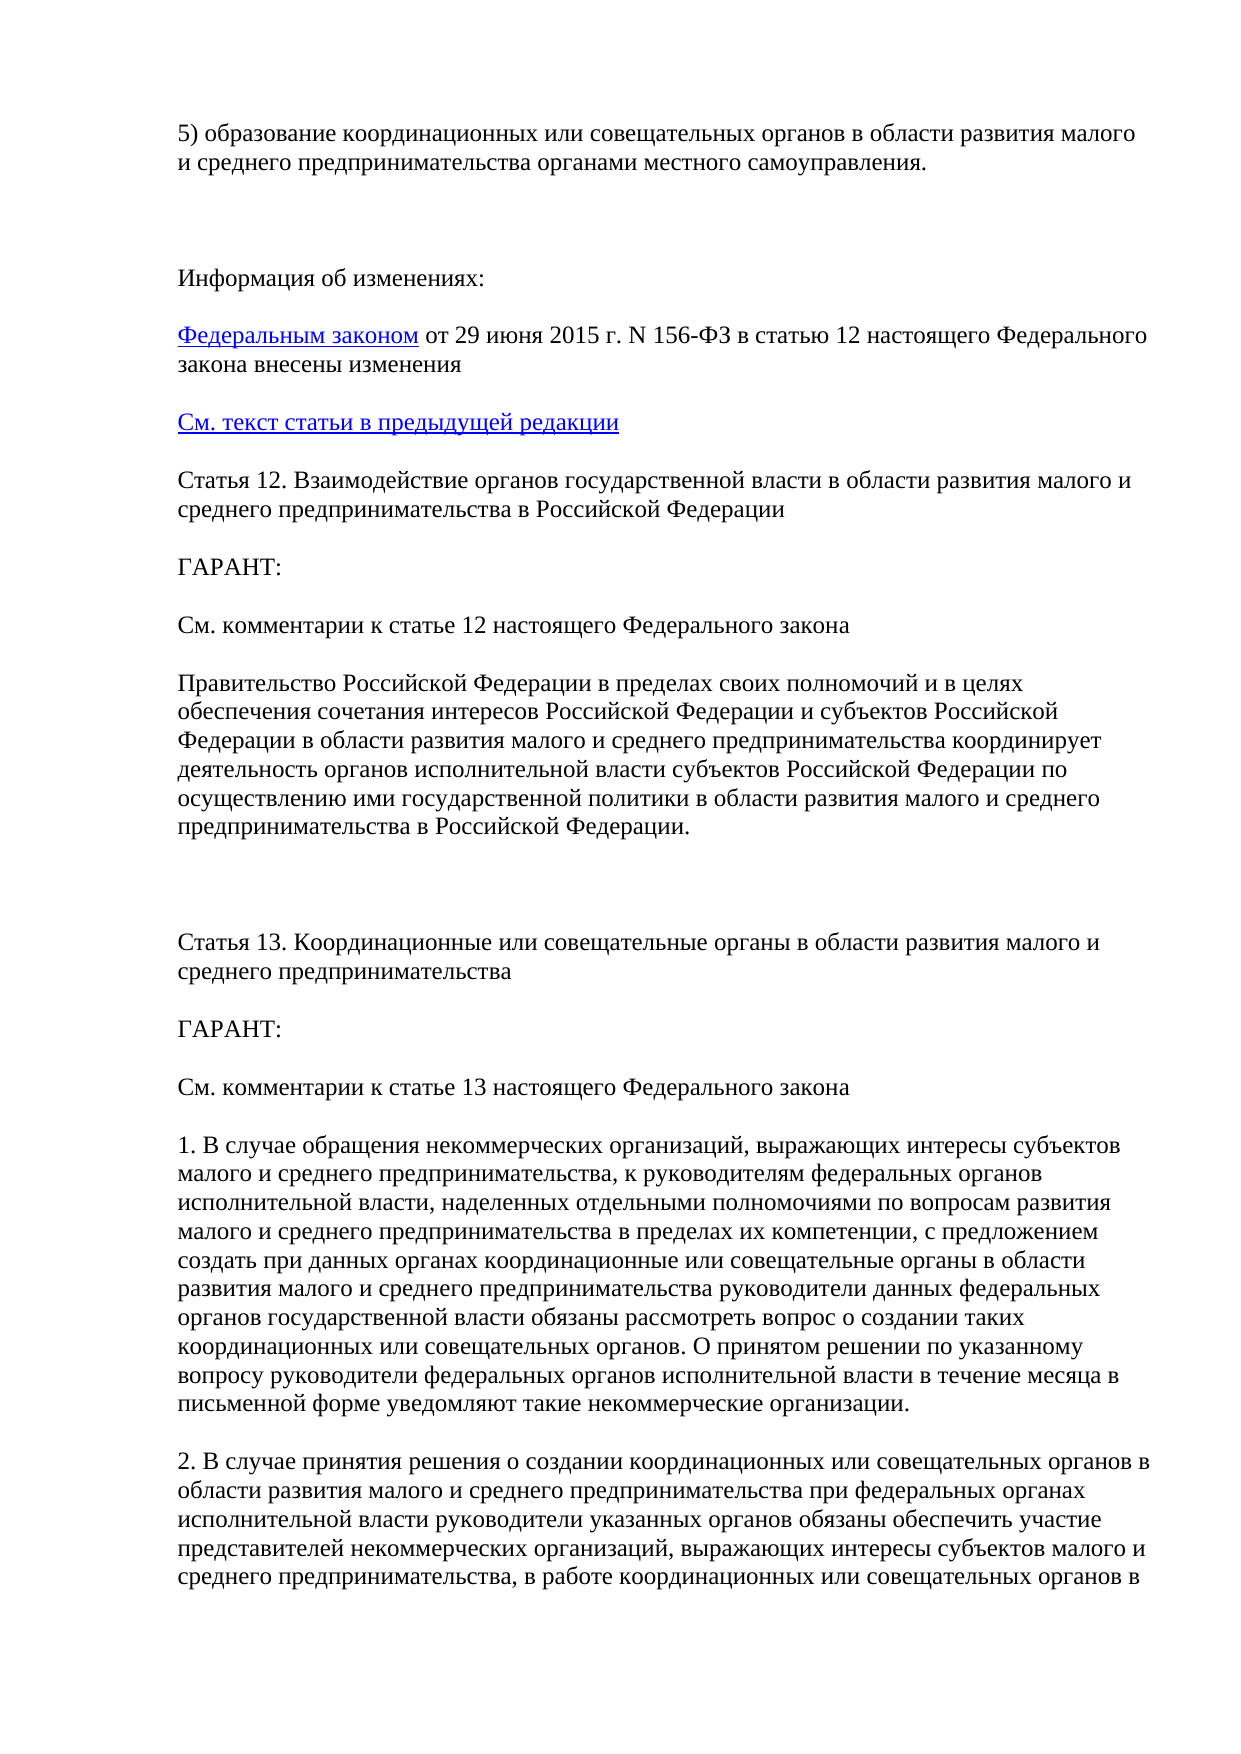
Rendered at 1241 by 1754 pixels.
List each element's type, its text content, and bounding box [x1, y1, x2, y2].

text 1. В случае обращения некоммерческих организаций, выражающих интересы субъектов малого и среднего предпринимательства, к руководителям федеральных органов исполнительной власти, наделенных отдельными полномочиями по вопросам развития малого и среднего предпринимательства в пределах их компетенции, с предложением создать при данных органах координационные или совещательные органы в области развития малого и среднего предпринимательства руководители данных федеральных органов государственной власти обязаны рассмотреть вопрос о создании таких координационных или совещательных органов. О принятом решении по указанному вопросу руководители федеральных органов исполнительной власти в течение месяца в письменной форме уведомляют такие некоммерческие организации. [177, 1130, 1152, 1417]
text Правительство Российской Федерации в пределах своих полномочий и в целях обеспечения сочетания интересов Российской Федерации и субъектов Российской Федерации в области развития малого и среднего предпринимательства координирует деятельность органов исполнительной власти субъектов Российской Федерации по осуществлению ими государственной политики в области развития малого и среднего предпринимательства в Российской Федерации. [177, 668, 1152, 840]
text ГАРАНТ: [177, 1014, 1152, 1043]
text См. текст статьи в предыдущей редакции [177, 407, 1152, 436]
text Статья 13. Координационные или совещательные органы в области развития малого и среднего предпринимательства [177, 927, 1152, 985]
text Статья 12. Взаимодействие органов государственной власти в области развития малого и среднего предпринимательства в Российской Федерации [177, 465, 1152, 523]
text Федеральным законом от 29 июня 2015 г. N 156-ФЗ в статью 12 настоящего Федерального закона внесены изменения [177, 321, 1152, 378]
text ГАРАНТ: [177, 552, 1152, 581]
text См. комментарии к статье 12 настоящего Федерального закона [177, 610, 1152, 638]
text Информация об изменениях: [177, 263, 1152, 291]
text 5) образование координационных или совещательных органов в области развития малого и среднего предпринимательства органами местного самоуправления. [177, 118, 1152, 176]
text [177, 1446, 1152, 1590]
text См. комментарии к статье 13 настоящего Федерального закона [177, 1072, 1152, 1101]
